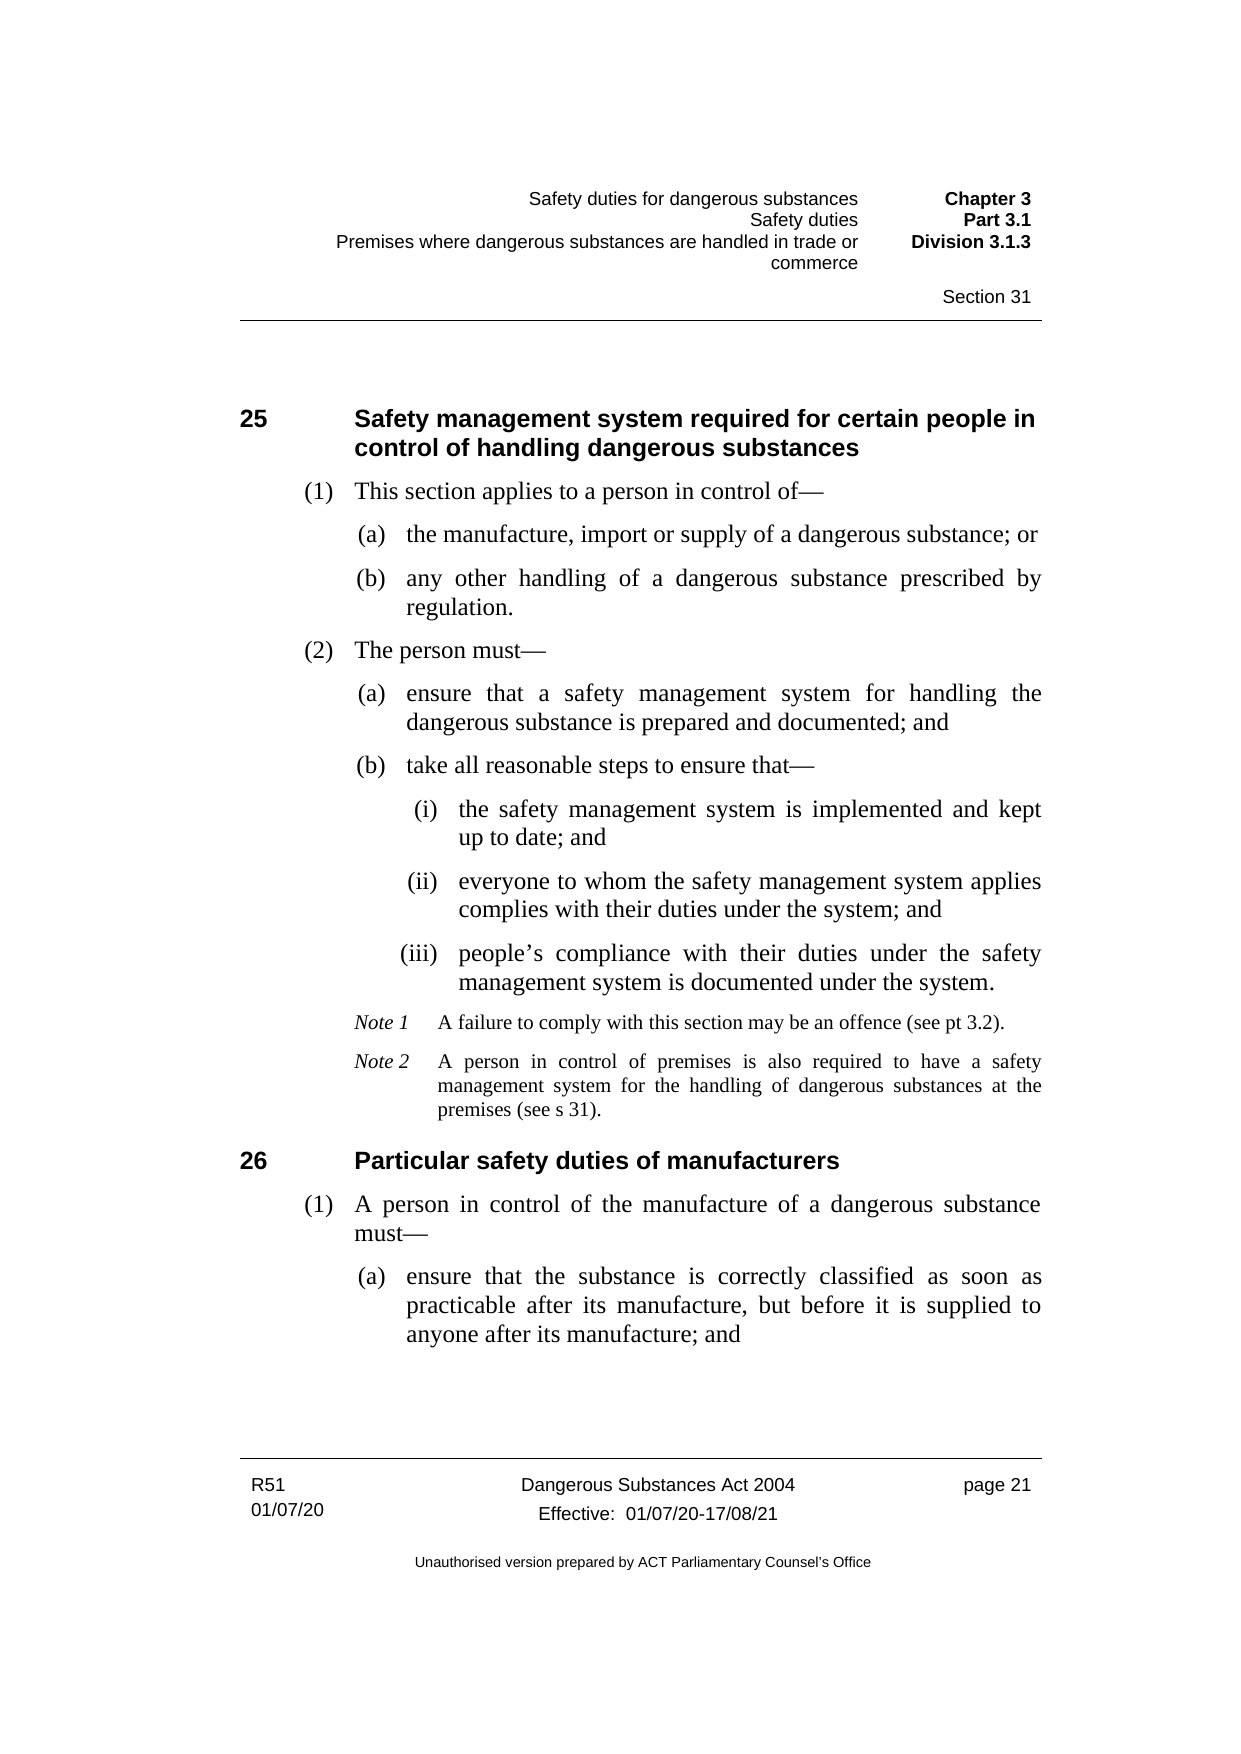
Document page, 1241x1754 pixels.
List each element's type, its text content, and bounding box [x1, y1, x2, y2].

text 25 Safety management system required for certain people in control of handling dangerous substances [239, 404, 1042, 462]
text 26 Particular safety duties of manufacturers [239, 1146, 1042, 1174]
text (a) the manufacture, import or supply of a dangerous substance; or [239, 519, 1042, 548]
text (a) ensure that a safety management system for handling the dangerous substance is prepared and documented; and [239, 678, 1042, 736]
text (1) A person in control of the manufacture of a dangerous substance must— [239, 1189, 1042, 1247]
text (i) the safety management system is implemented and kept up to date; and [239, 794, 1042, 851]
text Note 1 A failure to comply with this section may be an offence (see pt 3.2). [354, 1010, 1042, 1034]
text (b) take all reasonable steps to ensure that— [239, 750, 1042, 779]
text (a) ensure that the substance is correctly classified as soon as practicable after its manufacture, but before it is supplied to anyone after its manufacture; and [239, 1261, 1042, 1347]
text Note 2 A person in control of premises is also required to have a safety management system for the handling of dangerous substances at the premises (see s 31). [354, 1049, 1042, 1121]
text (iii) people’s compliance with their duties under the safety management system is documented under the system. [239, 938, 1042, 995]
text (2) The person must— [239, 635, 1042, 664]
text (1) This section applies to a person in control of— [239, 476, 1042, 505]
text (ii) everyone to whom the safety management system applies complies with their duties under the system; and [239, 866, 1042, 923]
text (b) any other handling of a dangerous substance prescribed by regulation. [239, 563, 1042, 620]
